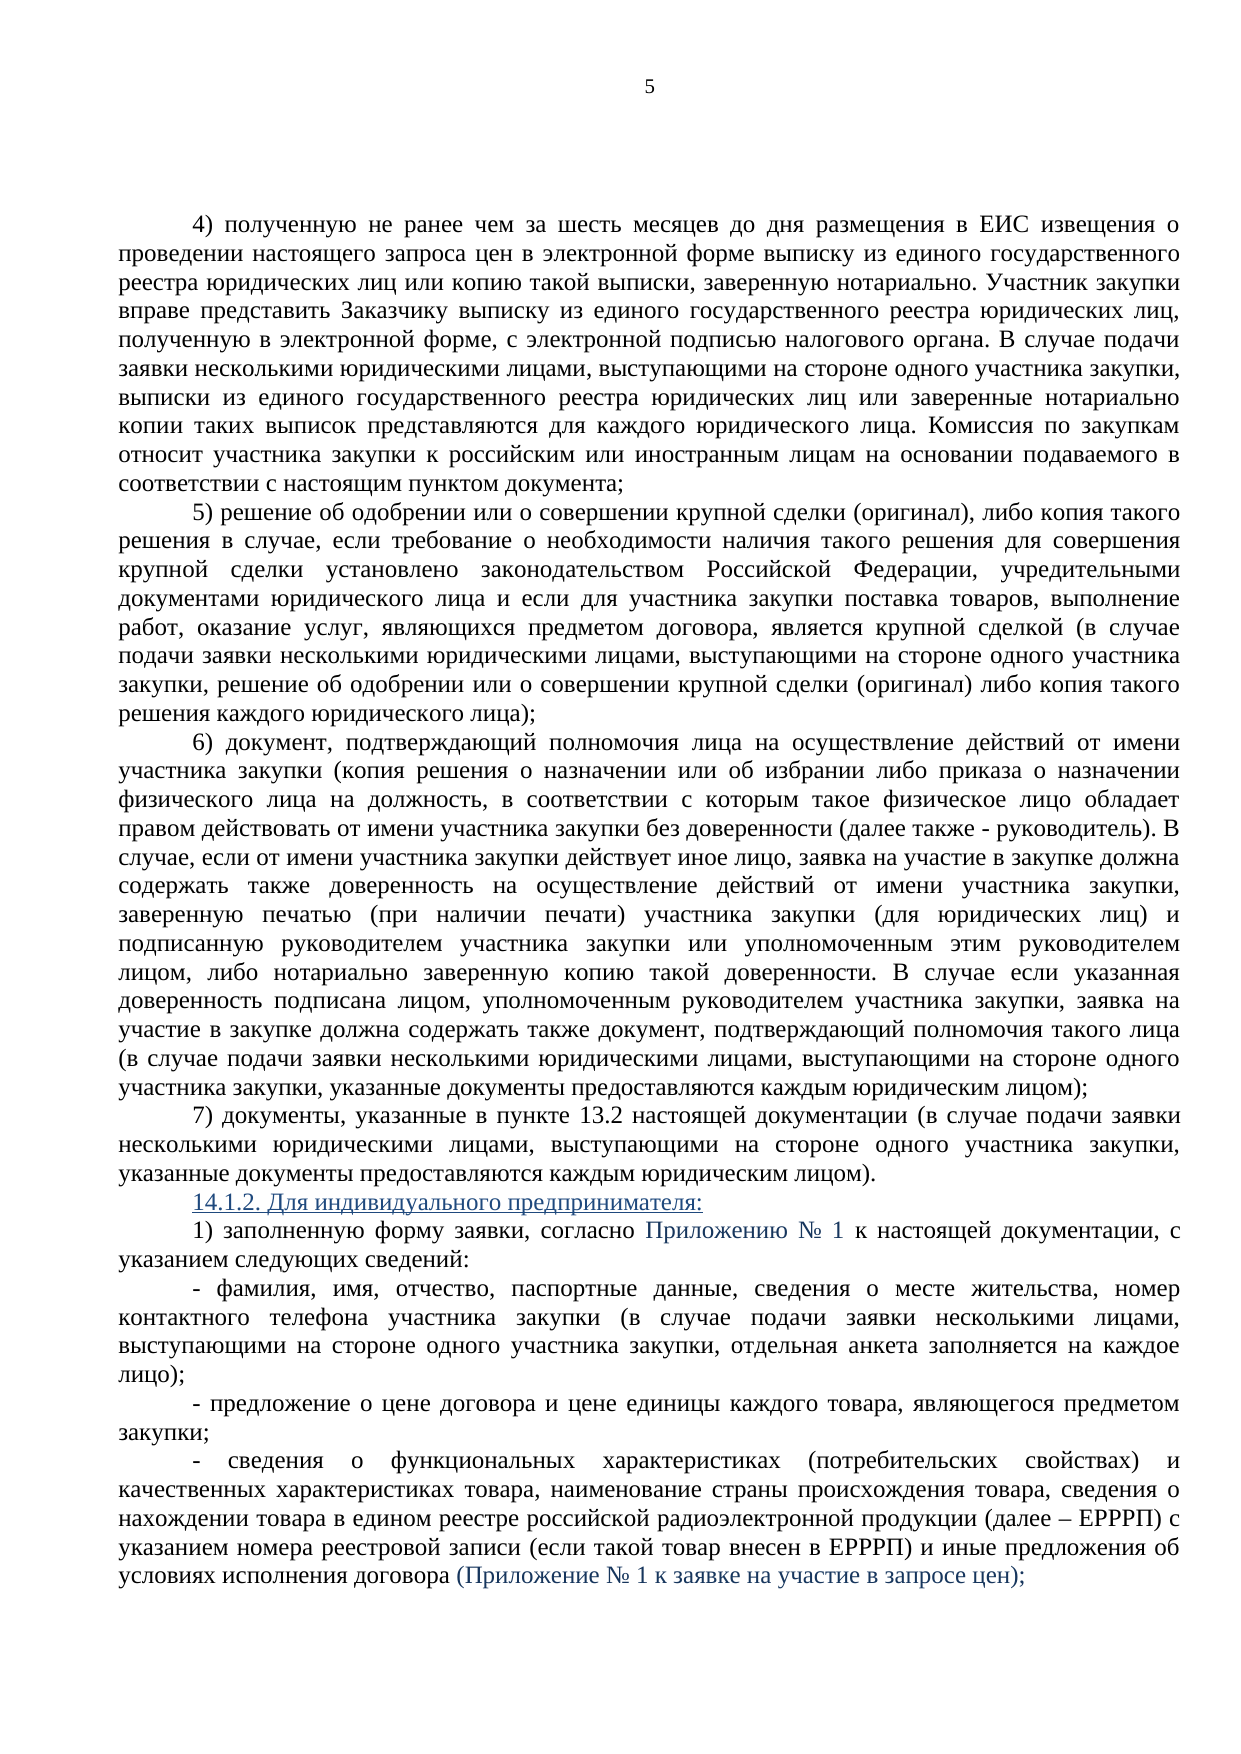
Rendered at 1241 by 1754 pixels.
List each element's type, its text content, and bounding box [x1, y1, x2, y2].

text 4) полученную не ранее чем за шесть месяцев до дня размещения в ЕИС извещения о проведении настоящего запроса цен в электронной форме выписку из единого государственного реестра юридических лиц или копию такой выписки, заверенную нотариально. Участник закупки вправе представить Заказчику выписку из единого государственного реестра юридических лиц, полученную в электронной форме, с электронной подписью налогового органа. В случае подачи заявки несколькими юридическими лицами, выступающими на стороне одного участника закупки, выписки из единого государственного реестра юридических лиц или заверенные нотариально копии таких выписок представляются для каждого юридического лица. Комиссия по закупкам относит участника закупки к российским или иностранным лицам на основании подаваемого в соответствии с настоящим пунктом документа; [118, 209, 1181, 497]
text 5) решение об одобрении или о совершении крупной сделки (оригинал), либо копия такого решения в случае, если требование о необходимости наличия такого решения для совершения крупной сделки установлено законодательством Российской Федерации, учредительными документами юридического лица и если для участника закупки поставка товаров, выполнение работ, оказание услуг, являющихся предметом договора, является крупной сделкой (в случае подачи заявки несколькими юридическими лицами, выступающими на стороне одного участника закупки, решение об одобрении или о совершении крупной сделки (оригинал) либо копия такого решения каждого юридического лица); [118, 497, 1181, 727]
text 1) заполненную форму заявки, согласно Приложению № 1 к настоящей документации, с указанием следующих сведений: [118, 1216, 1181, 1273]
text - предложение о цене договора и цене единицы каждого товара, являющегося предметом закупки; [118, 1388, 1181, 1446]
text 7) документы, указанные в пункте 13.2 настоящей документации (в случае подачи заявки несколькими юридическими лицами, выступающими на стороне одного участника закупки, указанные документы предоставляются каждым юридическим лицом). [118, 1101, 1181, 1187]
text - фамилия, имя, отчество, паспортные данные, сведения о месте жительства, номер контактного телефона участника закупки (в случае подачи заявки несколькими лицами, выступающими на стороне одного участника закупки, отдельная анкета заполняется на каждое лицо); [118, 1273, 1181, 1388]
text - сведения о функциональных характеристиках (потребительских свойствах) и качественных характеристиках товара, наименование страны происхождения товара, сведения о нахождении товара в едином реестре российской радиоэлектронной продукции (далее – ЕРРРП) с указанием номера реестровой записи (если такой товар внесен в ЕРРРП) и иные предложения об условиях исполнения договора (Приложение № 1 к заявке на участие в запросе цен); [118, 1446, 1181, 1589]
text 6) документ, подтверждающий полномочия лица на осуществление действий от имени участника закупки (копия решения о назначении или об избрании либо приказа о назначении физического лица на должность, в соответствии с которым такое физическое лицо обладает правом действовать от имени участника закупки без доверенности (далее также - руководитель). В случае, если от имени участника закупки действует иное лицо, заявка на участие в закупке должна содержать также доверенность на осуществление действий от имени участника закупки, заверенную печатью (при наличии печати) участника закупки (для юридических лиц) и подписанную руководителем участника закупки или уполномоченным этим руководителем лицом, либо нотариально заверенную копию такой доверенности. В случае если указанная доверенность подписана лицом, уполномоченным руководителем участника закупки, заявка на участие в закупке должна содержать также документ, подтверждающий полномочия такого лица (в случае подачи заявки несколькими юридическими лицами, выступающими на стороне одного участника закупки, указанные документы предоставляются каждым юридическим лицом); [118, 727, 1181, 1101]
text 14.1.2. Для индивидуального предпринимателя: [118, 1187, 1181, 1216]
